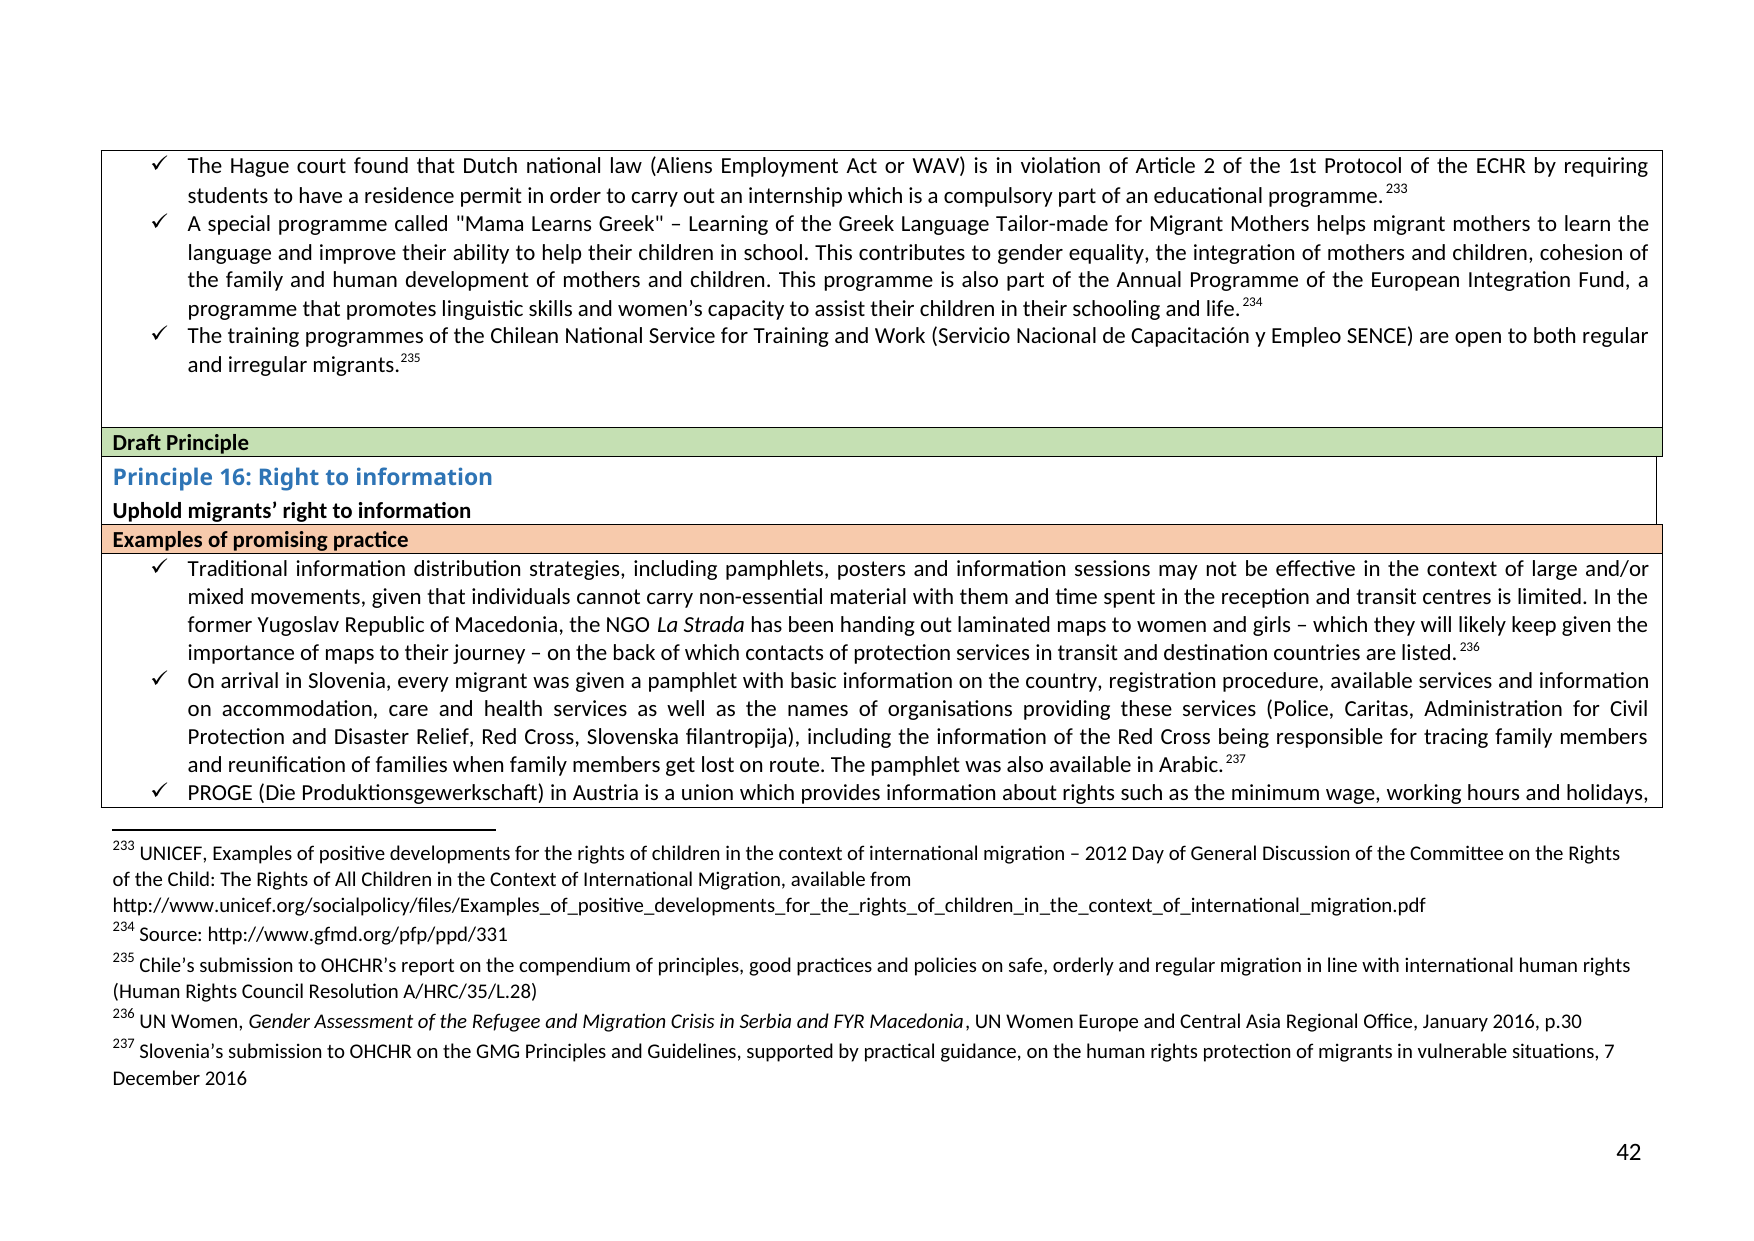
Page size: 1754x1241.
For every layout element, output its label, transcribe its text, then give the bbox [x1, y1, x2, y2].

table_cell Draft Principle [102, 428, 1662, 456]
table_cell Examples of promising practice [102, 525, 1662, 553]
table_cell The fundamental right of all children to education, regardless of their legal status, is recognized in Argentina, Belgium, Chile, Italy, Spain, Thailand, the Netherlands and Uruguay. In France, there is a ministerial circular to the same effect. Italy guarantees to migrant children the right to education, regardless of their status, on the same terms as Italian children. The 1998 Immigration Act integrates the right to education in national legislation. It provides for the compulsory education of migrant children, the teaching of Italian, and the promotion of the culture and language of the countries of origin of migrant children. Chile guarantees access to public education to migrant children and adolescents, regardless of their migration status (Ministry of Education, Ordinary Communication N°07/1008 of 2005).In 2016, a new procedure was established to facilitate the enrolment of irregular migrant children. In Serbia, school age migrants In Serbia, school age migrants in transit have access to informal education, provided by the competent institution in cooperation with civil society organisations. Through its Strategic Plan for Migration adopted in 2015, Portugal promotes access to education to the children of all migrants, whether or not they have regular status. The US Supreme Court ruled in the landmark Plyler v. Doe case in 1982, that it was a violation of the Constitution to deny irregular migrant children free compulsory education under the same conditions as citizens and regular migrant children. The legal ruling has been complemented by guidelines, for instance those produced by the National School Boards Association and the National Education Association, regarding legal issues and specific schools. A number of States have fully implemented this ruling to include access to other school-based services, such as free and reduced-price meals and educational assistance for children with learning disabilities. In 2005, Thailand’s Ministry of Education instructed school directors to enrol all children, including irregular migrant children, so they could access free basic education. The Council of Europe’s project Linguistic Integration of Adult Migrants (LIAM) provides assistance to member states in developing coherent and effective policies on linguistic support to adult migrants. In this area, the Council of Europe has also developed standard setting instruments, policy guidelines and tools for policy makers, language course providers, teachers and learners. In Belgium, head teachers are not required to inform the police of the administrative status of children and their parents, and undocumented migrants will not be arrested in the vicinity of the school. This guarantee was extended to the entire Belgian territory through a circular letter signed by the Ministry of Interior on 29 April 2003, recalling that police services cannot enter schools in order to carry out deportations. In the Netherlands, legislation explicitly prevents schools from sharing personal information with others (for example, immigration authorities) and from refusing registration because of immigration status. Portugal provides for enhanced protection of undocumented children and the children of irregular migrants. Their details are confidential and may not be shared with immigration authorities. This practice prevents situations in which children do not attend school or receive proper health care for fear of their status being exposed. In 1997, Germany set up a national database of leaving certificates, exams and degrees and information about the authorities responsible for recognition in specific sectors and regions. Since 2012, there has been a publicly accessible version online. Detailed information on foreign educational institutions, their courses and certificates is available for institutions that have to assess these for recognition (the database covers 180 countries, approximately 25,000 institutions, 22,000 university degrees and 25,000 evaluations on individual cases; professional qualifications – 5,800 entries – and secondary school leaving certificates – 1,500 entries – complement the academic sector). One consequence of standardizing this recognition procedure has been a significant reduction in the administrative budget for this work. Ecuador’s Human Mobility Law, passed in January 2017, guarantees to migrants and returnees the right to the recognition of degrees and studies carried out abroad. The Platform for International Cooperation on Undocumented Migrants (PICUM) have produced a teachers’ guide to accompany their web documentary “Undocumented” to educate students at all levels about the daily lives of undocumented migrants, drawing on stories of undocumented migrants, migrants’ rights defenders, professionals and public authorities. The tool also addresses related issues such as human rights, migration, social studies, civic education, and current affairs. In Slovenia, UNICEF trained teachers on working with migrant children and elaborated a school activities model at the Livada Primary School as a good practice. They provided school teaching staff with dictionaries to facilitate communication with children (Arabic, English, Slovenian). In Ecuador, UNHCR and the Nation Human Rights Institution (Defensoria del Pueblo) promoted the development of a methodology of inclusive education addressed to teachers and educators working in urban and rural areas of Ecuador. In Switzerland, school curricula include learning objectives related to non-discrimination and respect for diversity. The Hague court found that Dutch national law (Aliens Employment Act or WAV) is in violation of Article 2 of the 1st Protocol of the ECHR by requiring students to have a residence permit in order to carry out an internship which is a compulsory part of an educational programme. A special programme called "Mama Learns Greek" – Learning of the Greek Language Tailor-made for Migrant Mothers helps migrant mothers to learn the language and improve their ability to help their children in school. This contributes to gender equality, the integration of mothers and children, cohesion of the family and human development of mothers and children. This programme is also part of the Annual Programme of the European Integration Fund, a programme that promotes linguistic skills and women’s capacity to assist their children in their schooling and life. The training programmes of the Chilean National Service for Training and Work (Servicio Nacional de Capacitación y Empleo SENCE) are open to both regular and irregular migrants. [102, 151, 1662, 427]
table_cell Principle 16: Right to information Uphold migrants’ right to information [102, 457, 1656, 524]
